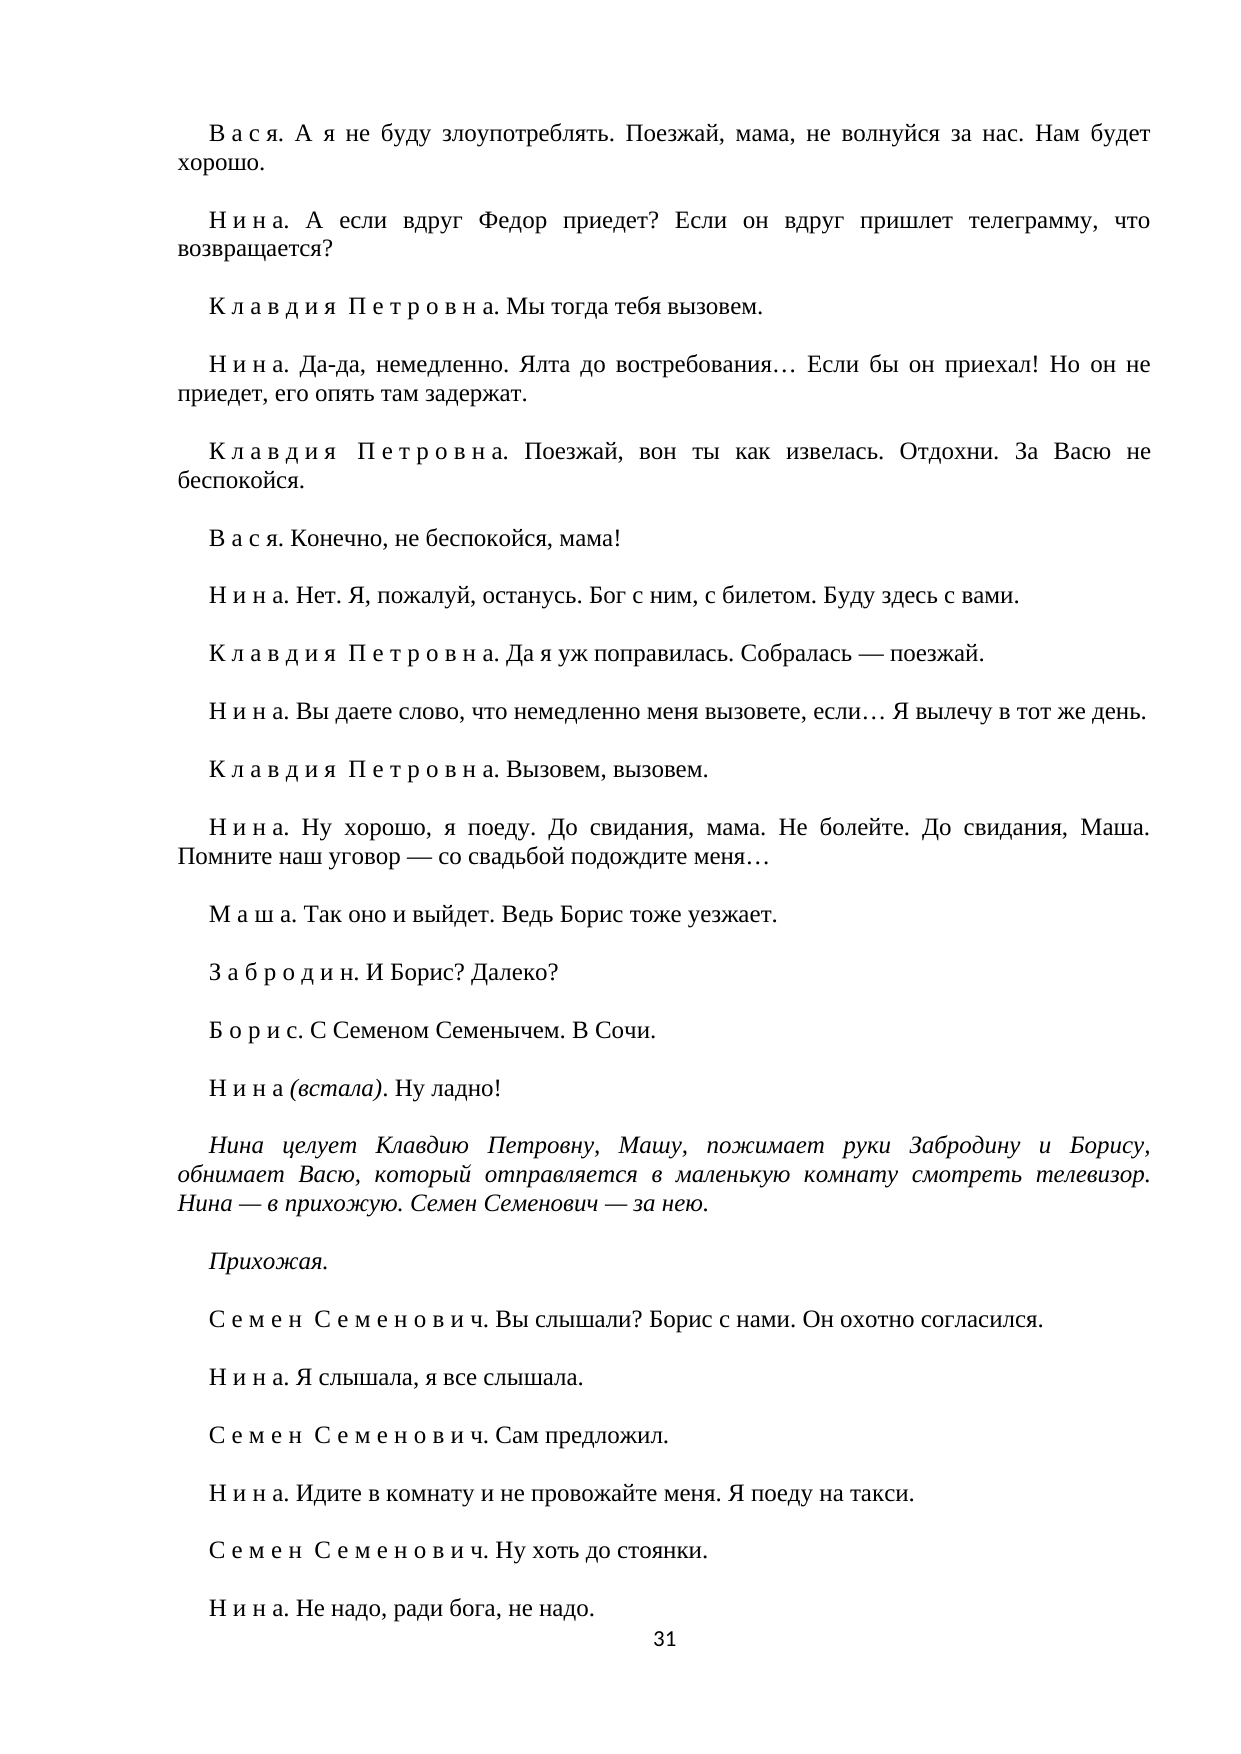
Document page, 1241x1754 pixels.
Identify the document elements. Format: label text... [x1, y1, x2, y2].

text К л а в д и я П е т р о в н а. Поезжай, вон ты как извелась. Отдохни. За Васю не беспокойся. [177, 436, 1152, 493]
text К л а в д и я П е т р о в н а. Да я уж поправилась. Собралась — поезжай. [177, 638, 1152, 667]
text С е м е н С е м е н о в и ч. Ну хоть до стоянки. [177, 1536, 1152, 1564]
text Нина целует Клавдию Петровну, Машу, пожимает руки Забродину и Борису, обнимает Васю, который отправляется в маленькую комнату смотреть телевизор. Нина — в прихожую. Семен Семенович — за нею. [177, 1131, 1152, 1217]
text Н и н а. Идите в комнату и не провожайте меня. Я поеду на такси. [177, 1478, 1152, 1506]
text С е м е н С е м е н о в и ч. Сам предложил. [177, 1420, 1152, 1448]
text Н и н а. А если вдруг Федор приедет? Если он вдруг пришлет телеграмму, что возвращается? [177, 205, 1152, 262]
text Б о р и с. С Семеном Семенычем. В Сочи. [177, 1015, 1152, 1043]
text Н и н а. Я слышала, я все слышала. [177, 1362, 1152, 1391]
text Н и н а. Ну хорошо, я поеду. До свидания, мама. Не болейте. До свидания, Маша. Помните наш уговор — со свадьбой подождите меня… [177, 812, 1152, 870]
text З а б р о д и н. И Борис? Далеко? [177, 957, 1152, 986]
text Н и н а. Да-да, немедленно. Ялта до востребования… Если бы он приехал! Но он не приедет, его опять там задержат. [177, 349, 1152, 407]
text Н и н а. Вы даете слово, что немедленно меня вызовете, если… Я вылечу в тот же день. [177, 696, 1152, 725]
text Н и н а. Не надо, ради бога, не надо. [177, 1593, 1152, 1622]
text Н и н а (встала). Ну ладно! [177, 1073, 1152, 1101]
text В а с я. Конечно, не беспокойся, мама! [177, 523, 1152, 551]
text С е м е н С е м е н о в и ч. Вы слышали? Борис с нами. Он охотно согласился. [177, 1304, 1152, 1333]
text М а ш а. Так оно и выйдет. Ведь Борис тоже уезжает. [177, 899, 1152, 928]
text В а с я. А я не буду злоупотреблять. Поезжай, мама, не волнуйся за нас. Нам будет хорошо. [177, 118, 1152, 176]
text К л а в д и я П е т р о в н а. Мы тогда тебя вызовем. [177, 291, 1152, 320]
text К л а в д и я П е т р о в н а. Вызовем, вызовем. [177, 754, 1152, 783]
text Н и н а. Нет. Я, пожалуй, останусь. Бог с ним, с билетом. Буду здесь с вами. [177, 581, 1152, 609]
text Прихожая. [177, 1246, 1152, 1275]
